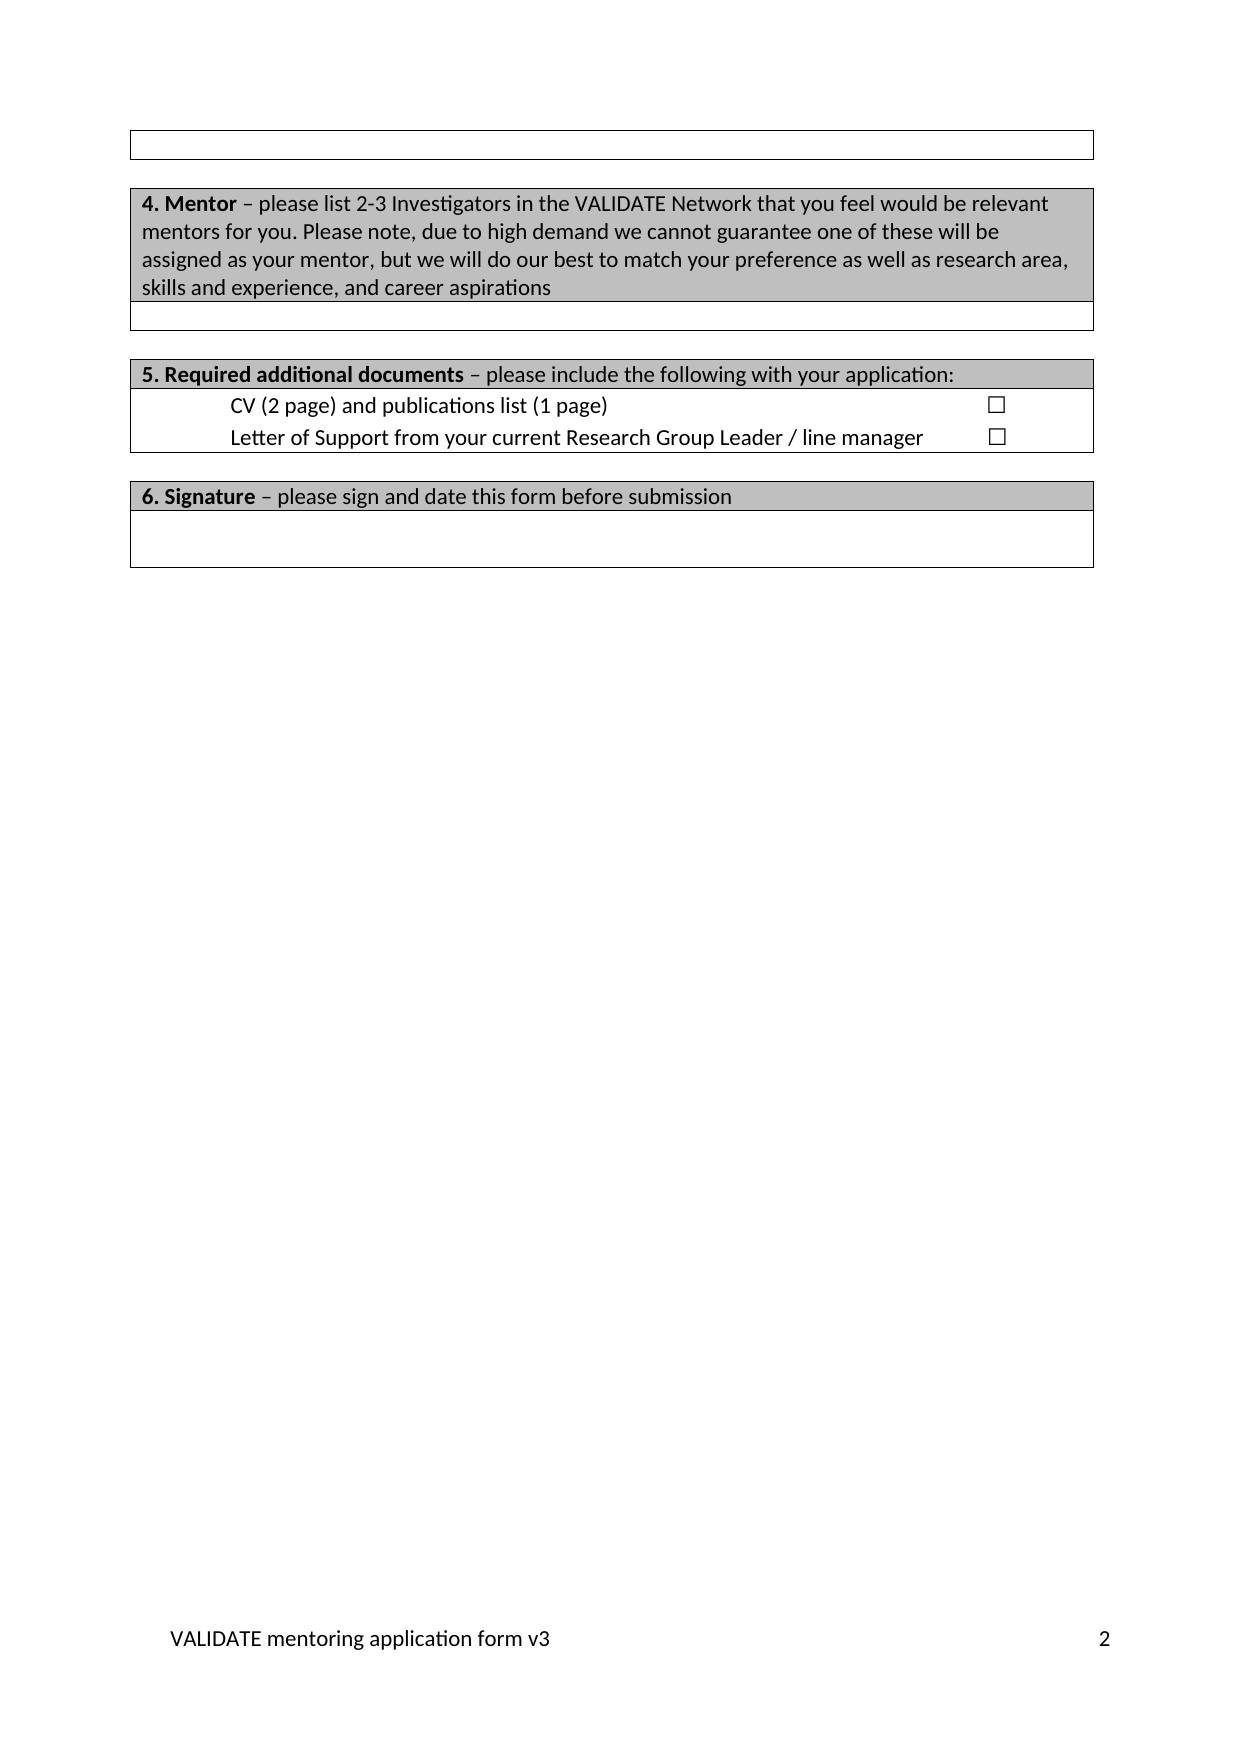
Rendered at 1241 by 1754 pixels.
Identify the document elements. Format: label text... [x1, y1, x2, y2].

table_cell [131, 302, 1093, 330]
table_cell [131, 131, 1093, 159]
table_cell [131, 511, 1093, 567]
table_header 5. Required additional documents – please include the following with your application: [131, 360, 1093, 388]
table_header 4. Mentor – please list 2-3 Investigators in the VALIDATE Network that you feel would be relevant mentors for you. Please note, due to high demand we cannot guarantee one of these will be assigned as your mentor, but we will do our best to match your preference as well as research area, skills and experience, and career aspirations [131, 189, 1093, 301]
table_header 6. Signature – please sign and date this form before submission [131, 482, 1093, 510]
table_cell CV (2 page) and publications list (1 page) Letter of Support from your current Research Group Leader / line manager [131, 389, 1093, 452]
